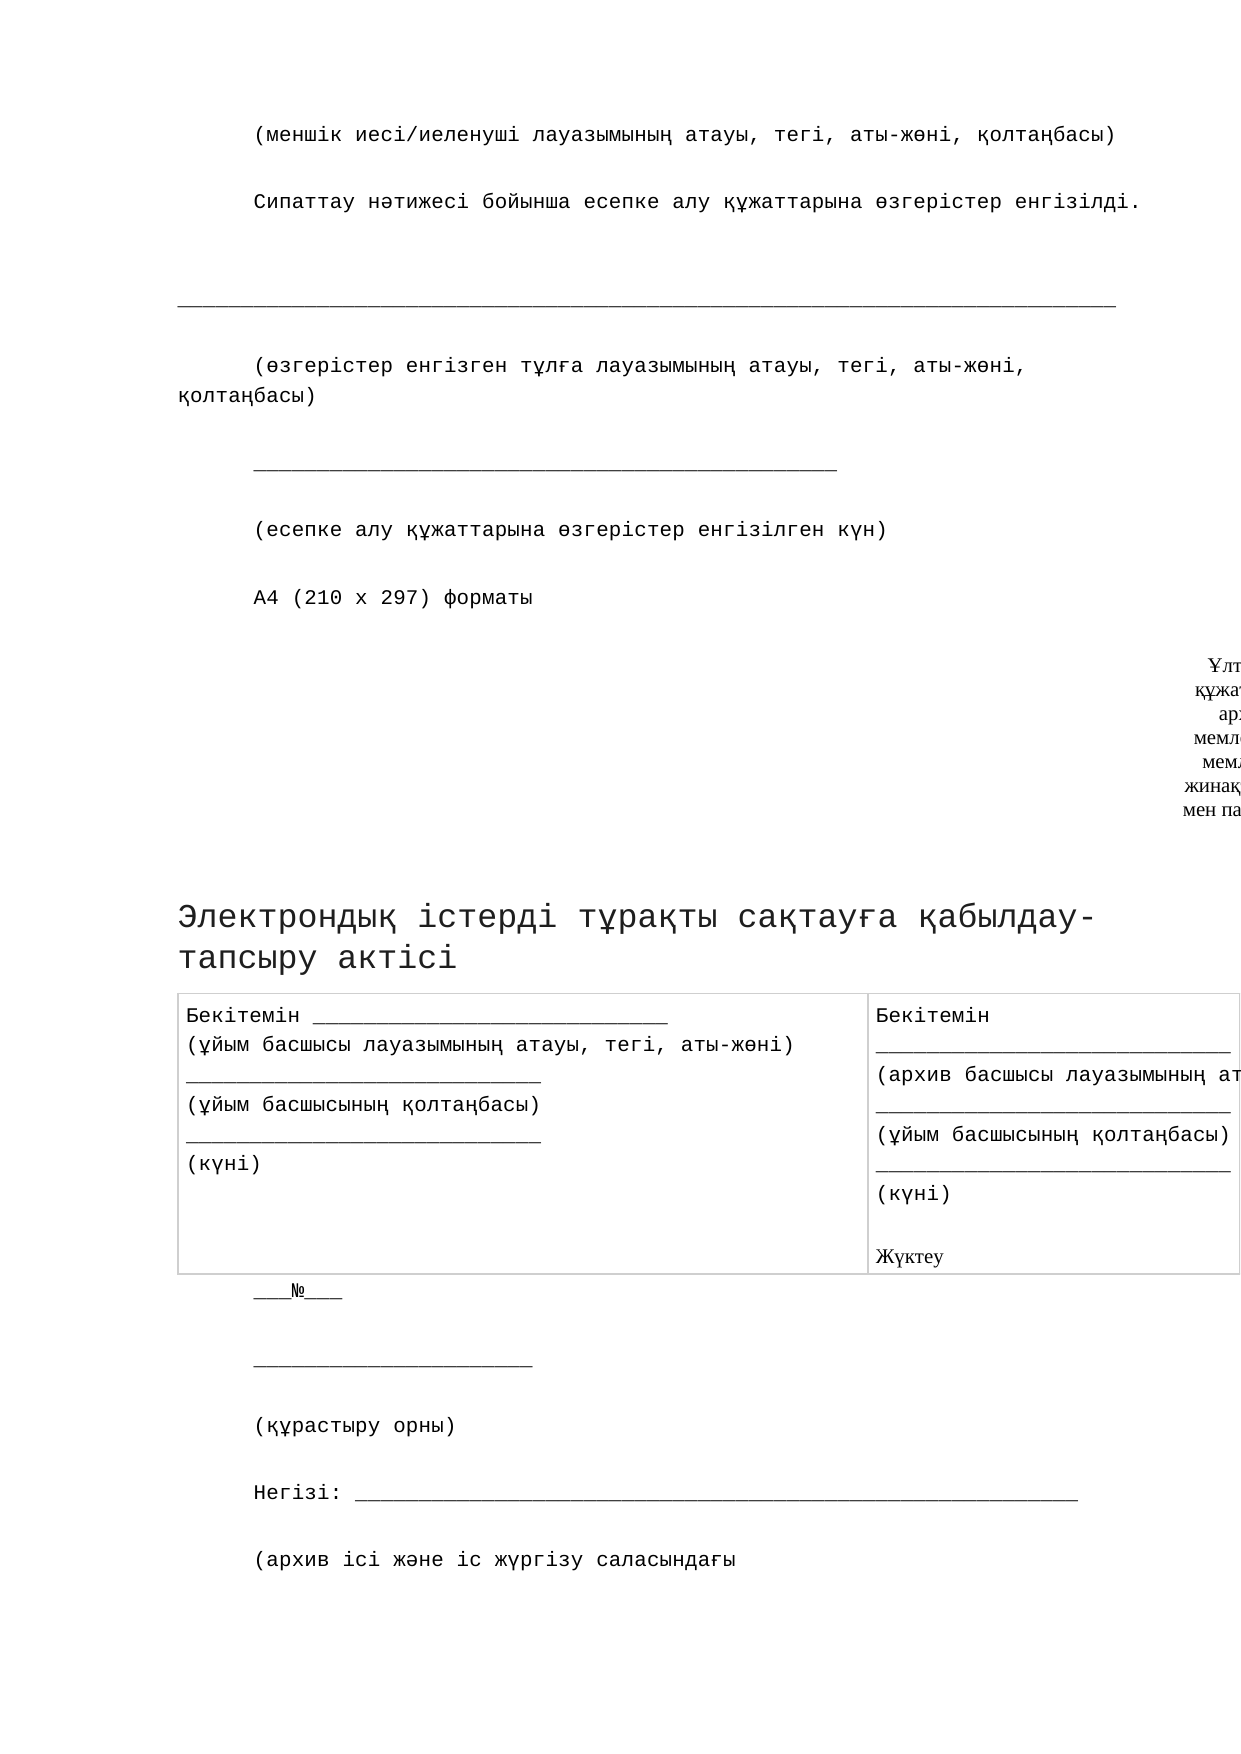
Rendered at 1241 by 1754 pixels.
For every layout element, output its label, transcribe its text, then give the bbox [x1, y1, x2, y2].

text ______________________ [177, 1342, 1152, 1371]
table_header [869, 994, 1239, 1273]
text Негізі: _________________________________________________________ [177, 1476, 1152, 1506]
text А4 (210 х 297) форматы [177, 581, 1152, 610]
text (есепке алу құжаттарына өзгерістер енгізілген күн) [177, 513, 1152, 543]
text (құрастыру орны) [177, 1409, 1152, 1438]
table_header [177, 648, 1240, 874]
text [177, 252, 1152, 312]
text Электрондық істерді тұрақты сақтауға қабылдау-тапсыру актісі [177, 897, 1152, 978]
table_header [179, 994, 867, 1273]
text (өзгерістер енгізген тұлға лауазымының атауы, тегі, аты-жөні, қолтаңбасы) [177, 349, 1152, 409]
text ______________________________________________ [177, 446, 1152, 476]
text Сипаттау нәтижесі бойынша есепке алу құжаттарына өзгерістер енгізілді. [177, 185, 1152, 215]
text ___№___ [177, 1275, 1152, 1304]
text (архив ісі және іс жүргізу саласындағы [177, 1543, 1152, 1573]
text (меншік иесі/иеленуші лауазымының атауы, тегі, аты-жөні, қолтаңбасы) [177, 118, 1152, 148]
